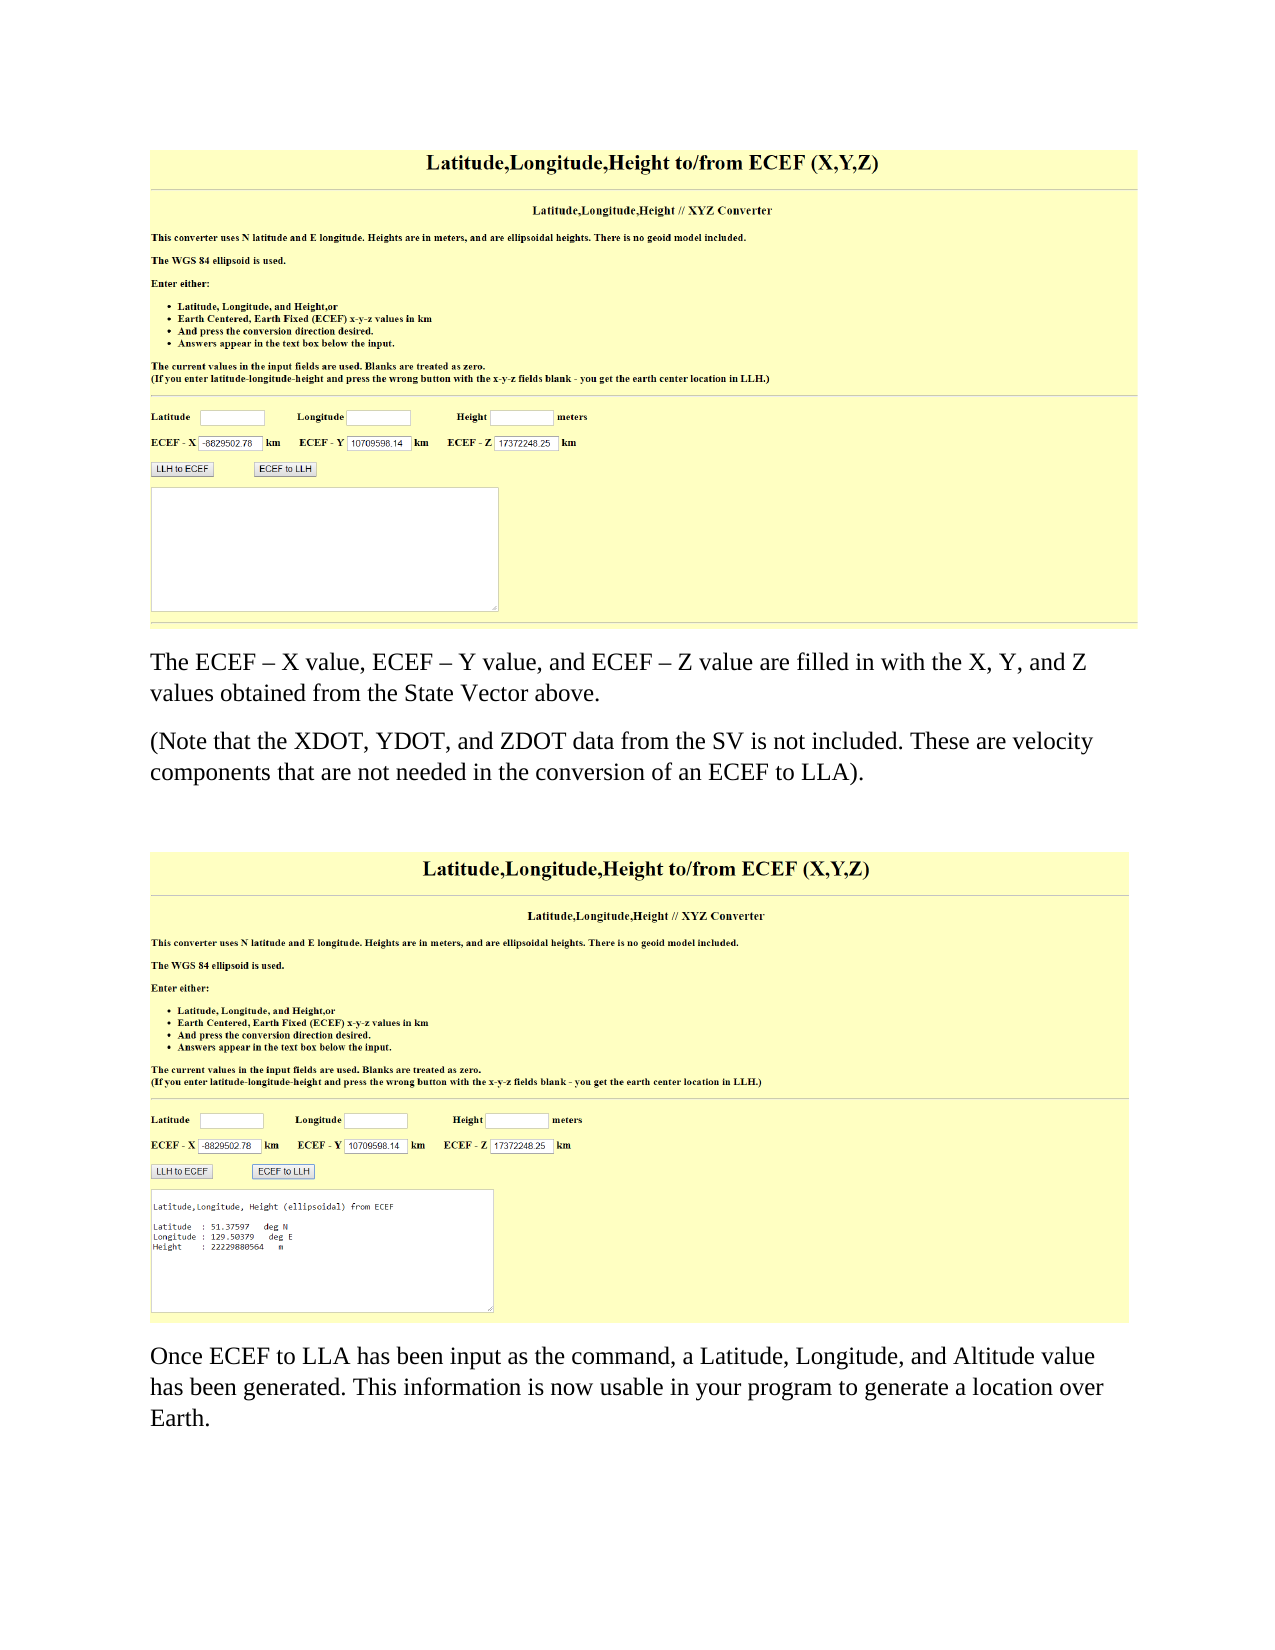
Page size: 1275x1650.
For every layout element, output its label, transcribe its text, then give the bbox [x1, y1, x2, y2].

picture [150, 852, 1129, 1323]
text Once ECEF to LLA has been input as the command, a Latitude, Longitude, and Altitude value has been generated. This information is now usable in your program to generate a location over Earth. [150, 1341, 1125, 1432]
text The ECEF – X value, ECEF – Y value, and ECEF – Z value are filled in with the X, Y, and Z values obtained from the State Vector above. [150, 647, 1125, 707]
picture [150, 150, 1138, 629]
text (Note that the XDOT, YDOT, and ZDOT data from the SV is not included. These are velocity components that are not needed in the conversion of an ECEF to LLA). [150, 726, 1125, 786]
